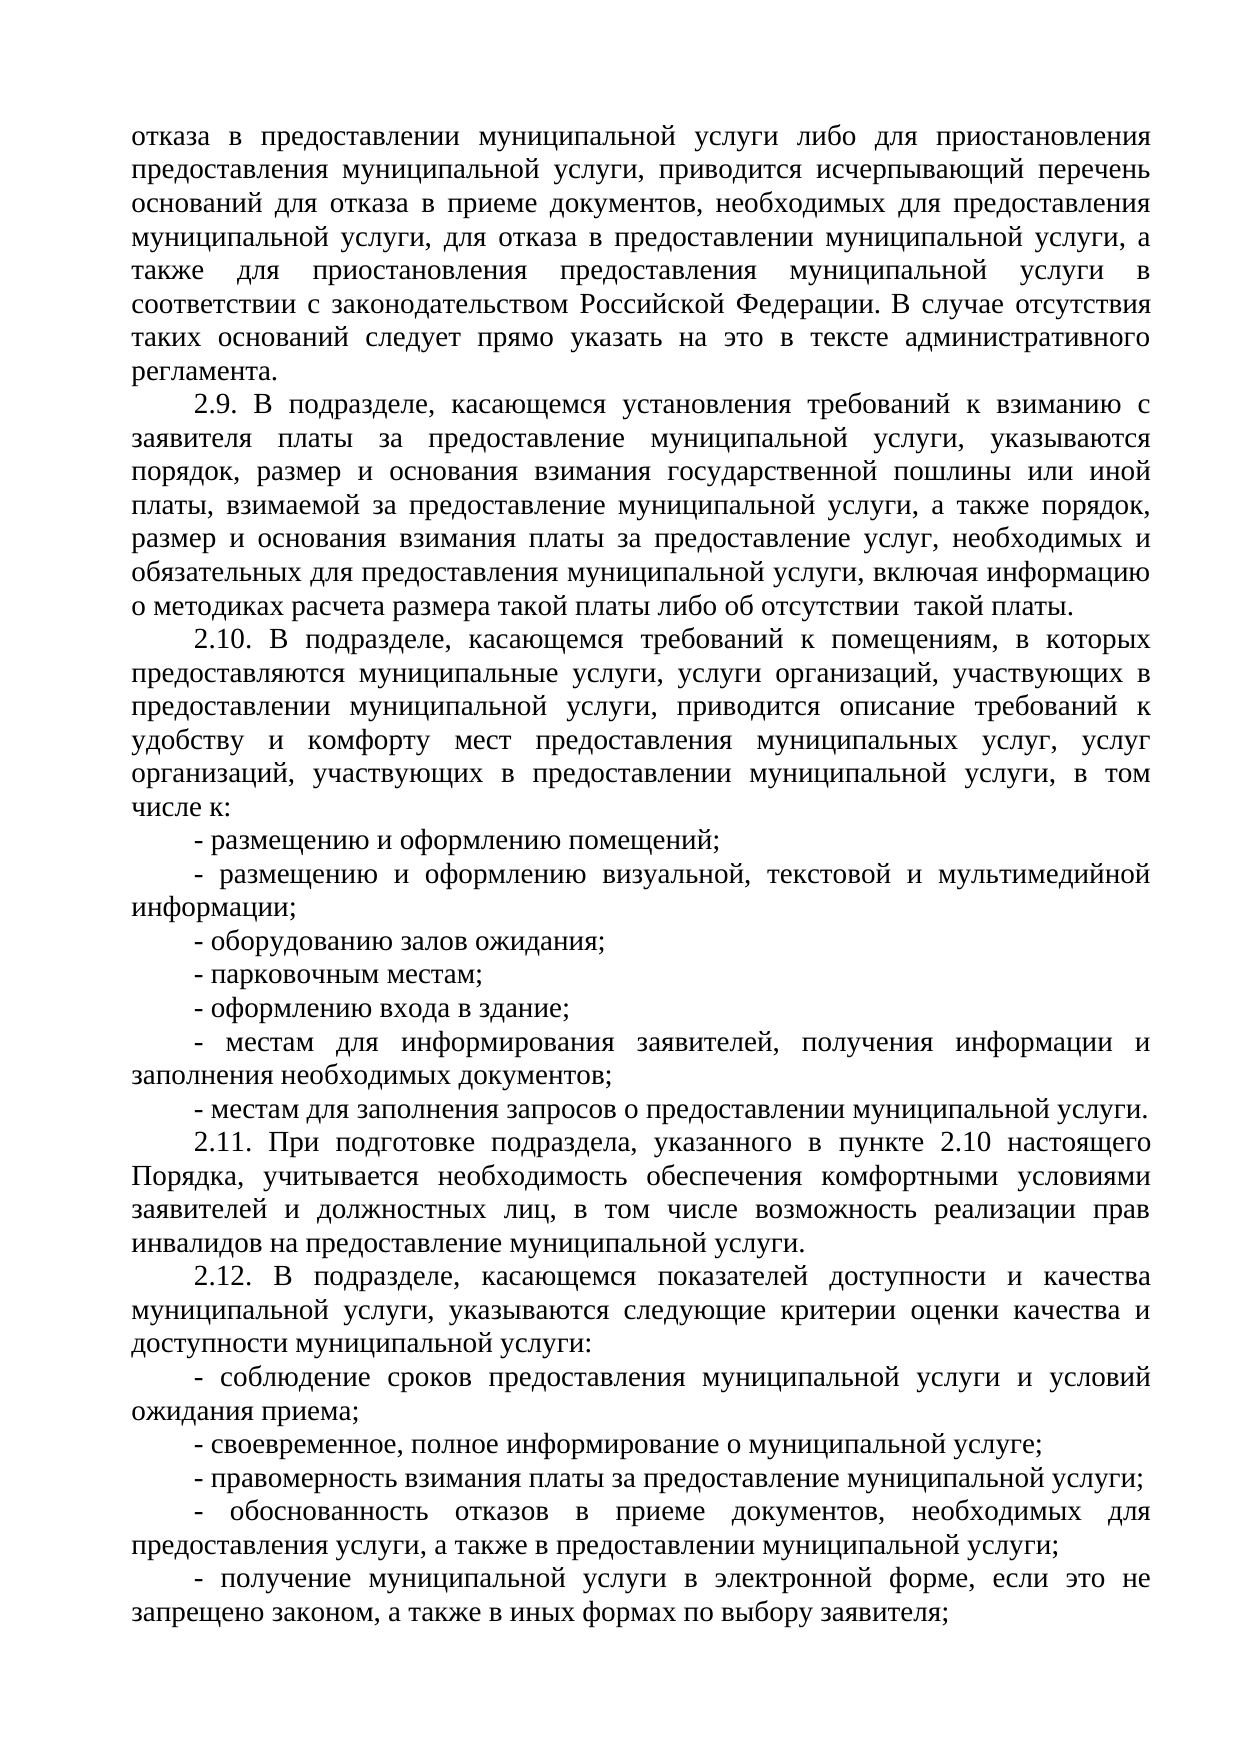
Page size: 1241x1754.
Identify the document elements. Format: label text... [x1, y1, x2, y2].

text 2.11. При подготовке подраздела, указанного в пункте 2.10 настоящего Порядка, учитывается необходимость обеспечения комфортными условиями заявителей и должностных лиц, в том числе возможность реализации прав инвалидов на предоставление муниципальной услуги. [131, 1124, 1152, 1258]
text - правомерность взимания платы за предоставление муниципальной услуги; [131, 1460, 1152, 1493]
text - получение муниципальной услуги в электронной форме, если это не запрещено законом, а также в иных формах по выбору заявителя; [131, 1560, 1152, 1627]
text - парковочным местам; [131, 957, 1152, 990]
text 2.10. В подразделе, касающемся требований к помещениям, в которых предоставляются муниципальные услуги, услуги организаций, участвующих в предоставлении муниципальной услуги, приводится описание требований к удобству и комфорту мест предоставления муниципальных услуг, услуг организаций, участвующих в предоставлении муниципальной услуги, в том числе к: [131, 621, 1152, 822]
text - соблюдение сроков предоставления муниципальной услуги и условий ожидания приема; [131, 1359, 1152, 1426]
text - оборудованию залов ожидания; [131, 923, 1152, 957]
text - размещению и оформлению помещений; [131, 822, 1152, 856]
text - местам для заполнения запросов о предоставлении муниципальной услуги. [131, 1091, 1152, 1124]
text 2.12. В подразделе, касающемся показателей доступности и качества муниципальной услуги, указываются следующие критерии оценки качества и доступности муниципальной услуги: [131, 1258, 1152, 1359]
text - обоснованность отказов в приеме документов, необходимых для предоставления услуги, а также в предоставлении муниципальной услуги; [131, 1493, 1152, 1560]
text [131, 118, 1152, 386]
text - размещению и оформлению визуальной, текстовой и мультимедийной информации; [131, 856, 1152, 923]
text 2.9. В подразделе, касающемся установления требований к взиманию с заявителя платы за предоставление муниципальной услуги, указываются порядок, размер и основания взимания государственной пошлины или иной платы, взимаемой за предоставление муниципальной услуги, а также порядок, размер и основания взимания платы за предоставление услуг, необходимых и обязательных для предоставления муниципальной услуги, включая информацию о методиках расчета размера такой платы либо об отсутствии такой платы. [131, 386, 1152, 621]
text - местам для информирования заявителей, получения информации и заполнения необходимых документов; [131, 1024, 1152, 1091]
text - оформлению входа в здание; [131, 990, 1152, 1024]
text - своевременное, полное информирование о муниципальной услуге; [131, 1426, 1152, 1460]
